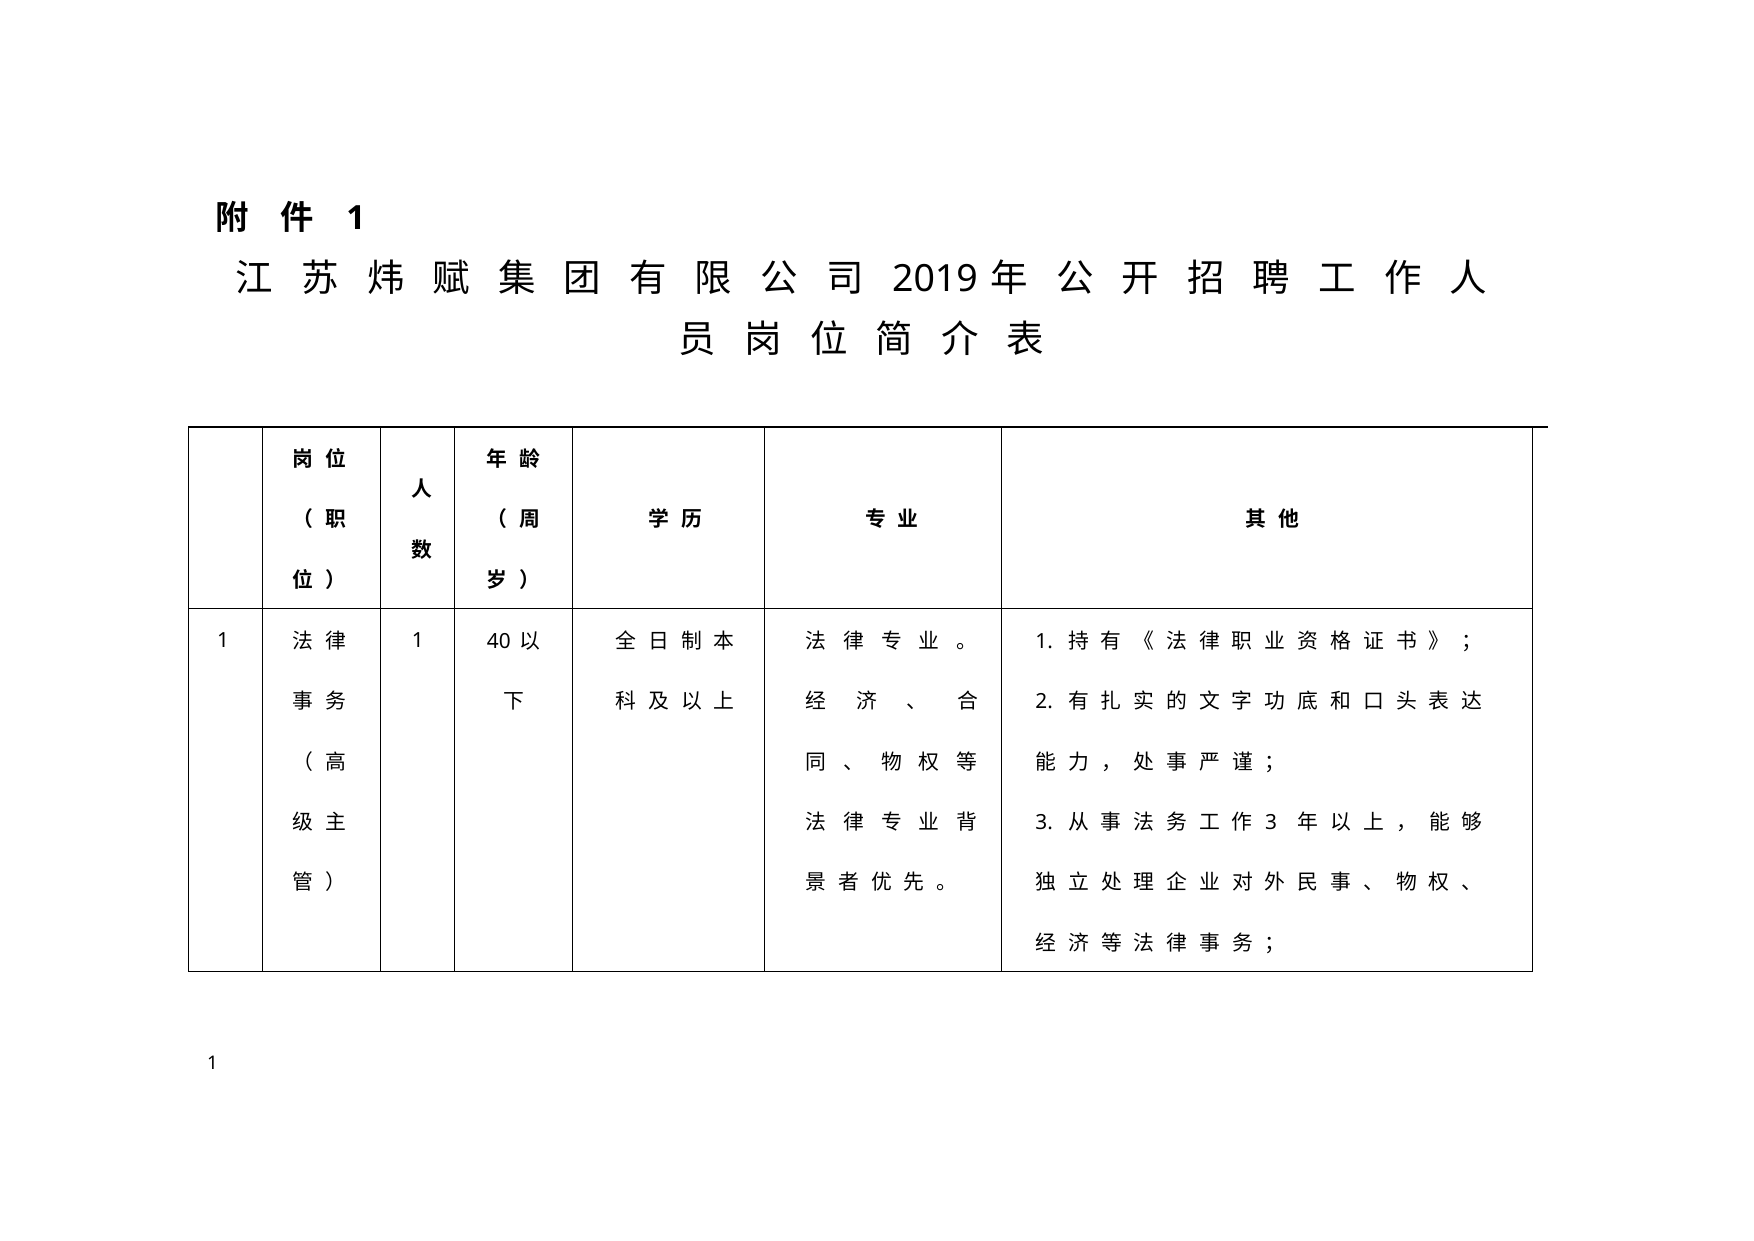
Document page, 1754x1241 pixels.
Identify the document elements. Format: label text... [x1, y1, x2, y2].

table_cell [189, 428, 262, 608]
table_cell 学历 [573, 428, 764, 608]
table_cell 40以下 [455, 609, 572, 971]
table_cell 专业 [765, 428, 1001, 608]
table_header 附件1 江苏炜赋集团有限公司2019年公开招聘工作人员岗位简介表 [189, 185, 1547, 426]
table_cell 年龄 （周岁） [455, 428, 572, 608]
table_cell 全日制本科及以上 [573, 609, 764, 971]
table_cell 其他 [1002, 428, 1532, 608]
table_cell 法律事务 （高级主管） [263, 609, 380, 971]
table_cell 岗位 （职位） [263, 428, 380, 608]
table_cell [765, 609, 1001, 971]
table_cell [1002, 609, 1532, 971]
table_cell 1 [189, 609, 262, 971]
table_cell 人数 [381, 428, 454, 608]
table_cell 1 [381, 609, 454, 971]
